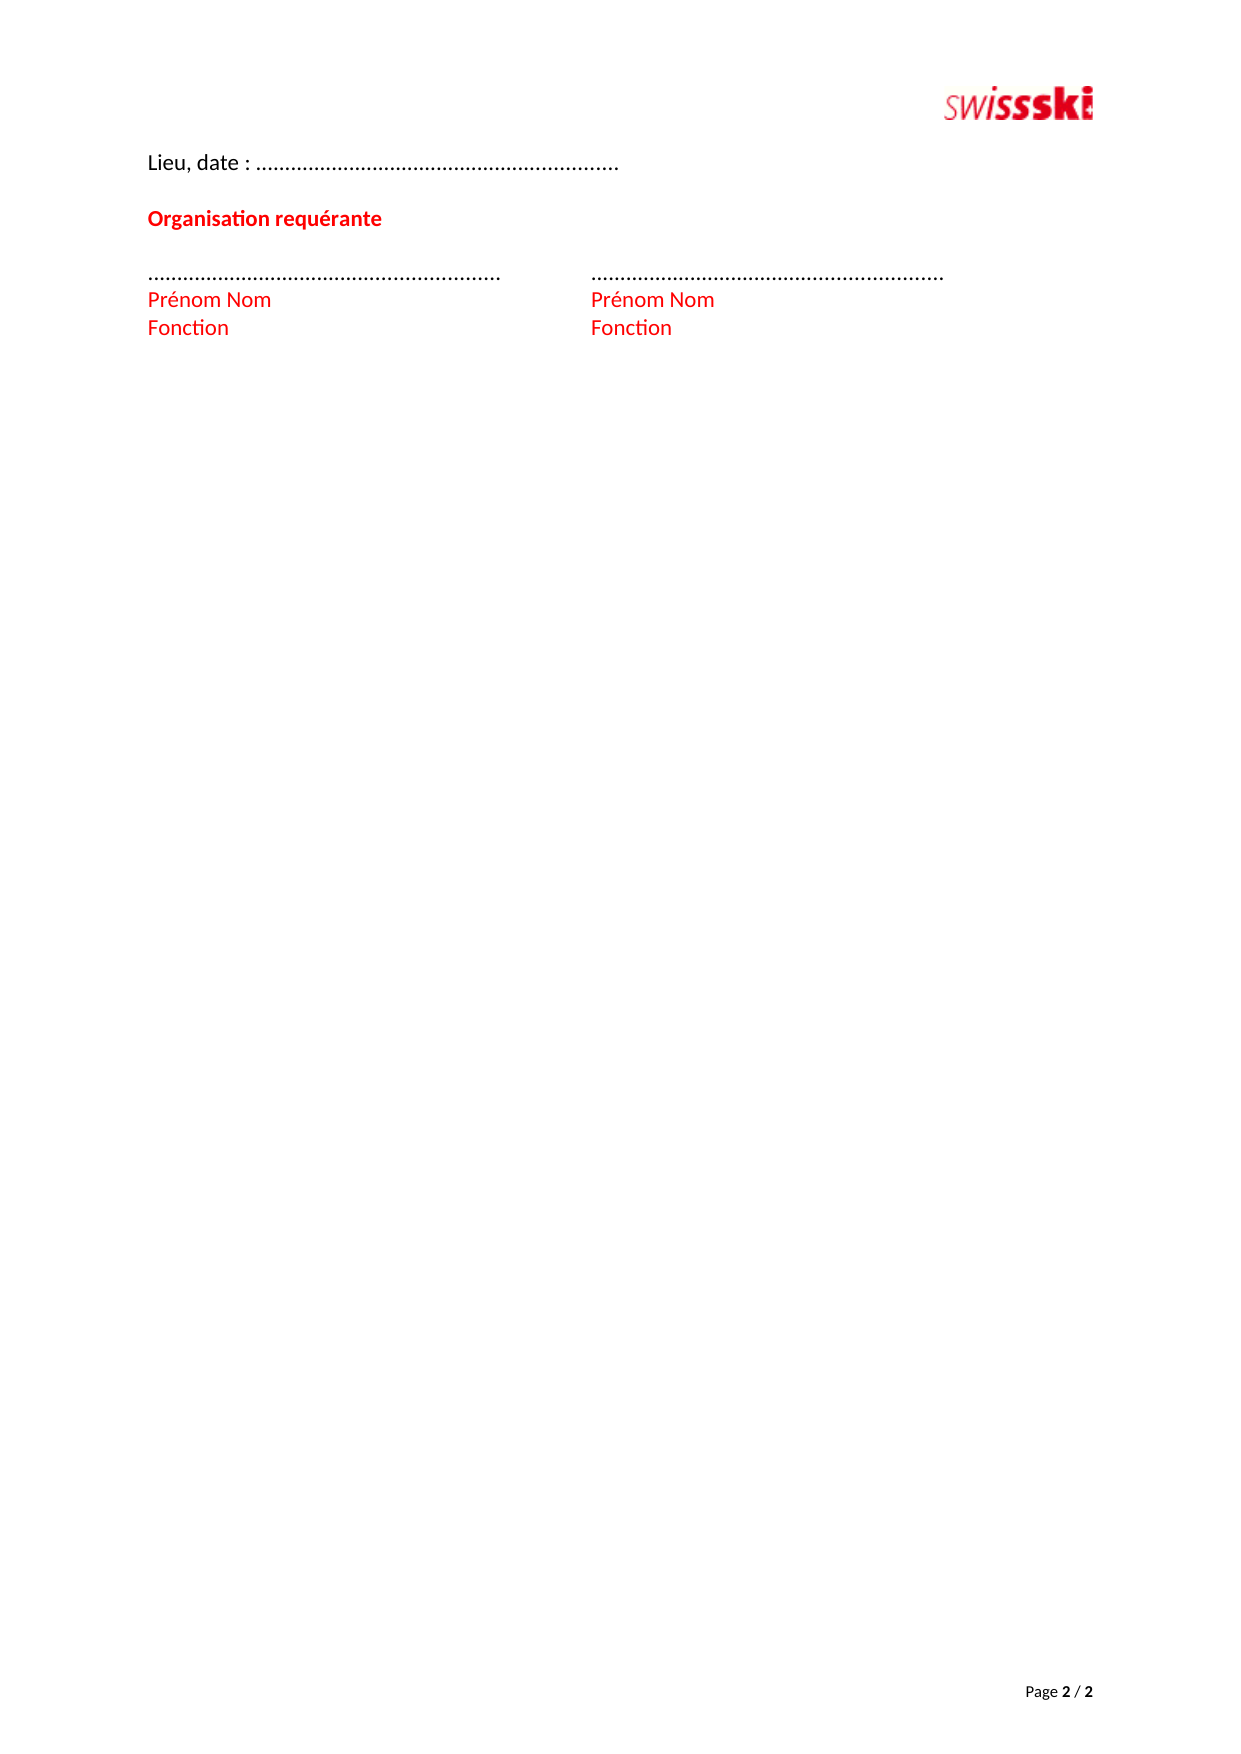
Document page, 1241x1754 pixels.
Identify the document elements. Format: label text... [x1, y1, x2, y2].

text Prénom Nom Prénom Nom [148, 285, 1092, 313]
text Lieu, date : [148, 148, 1092, 176]
text Organisation requérante [148, 204, 1092, 232]
text Fonction Fonction [148, 313, 1092, 341]
picture [944, 86, 1093, 120]
